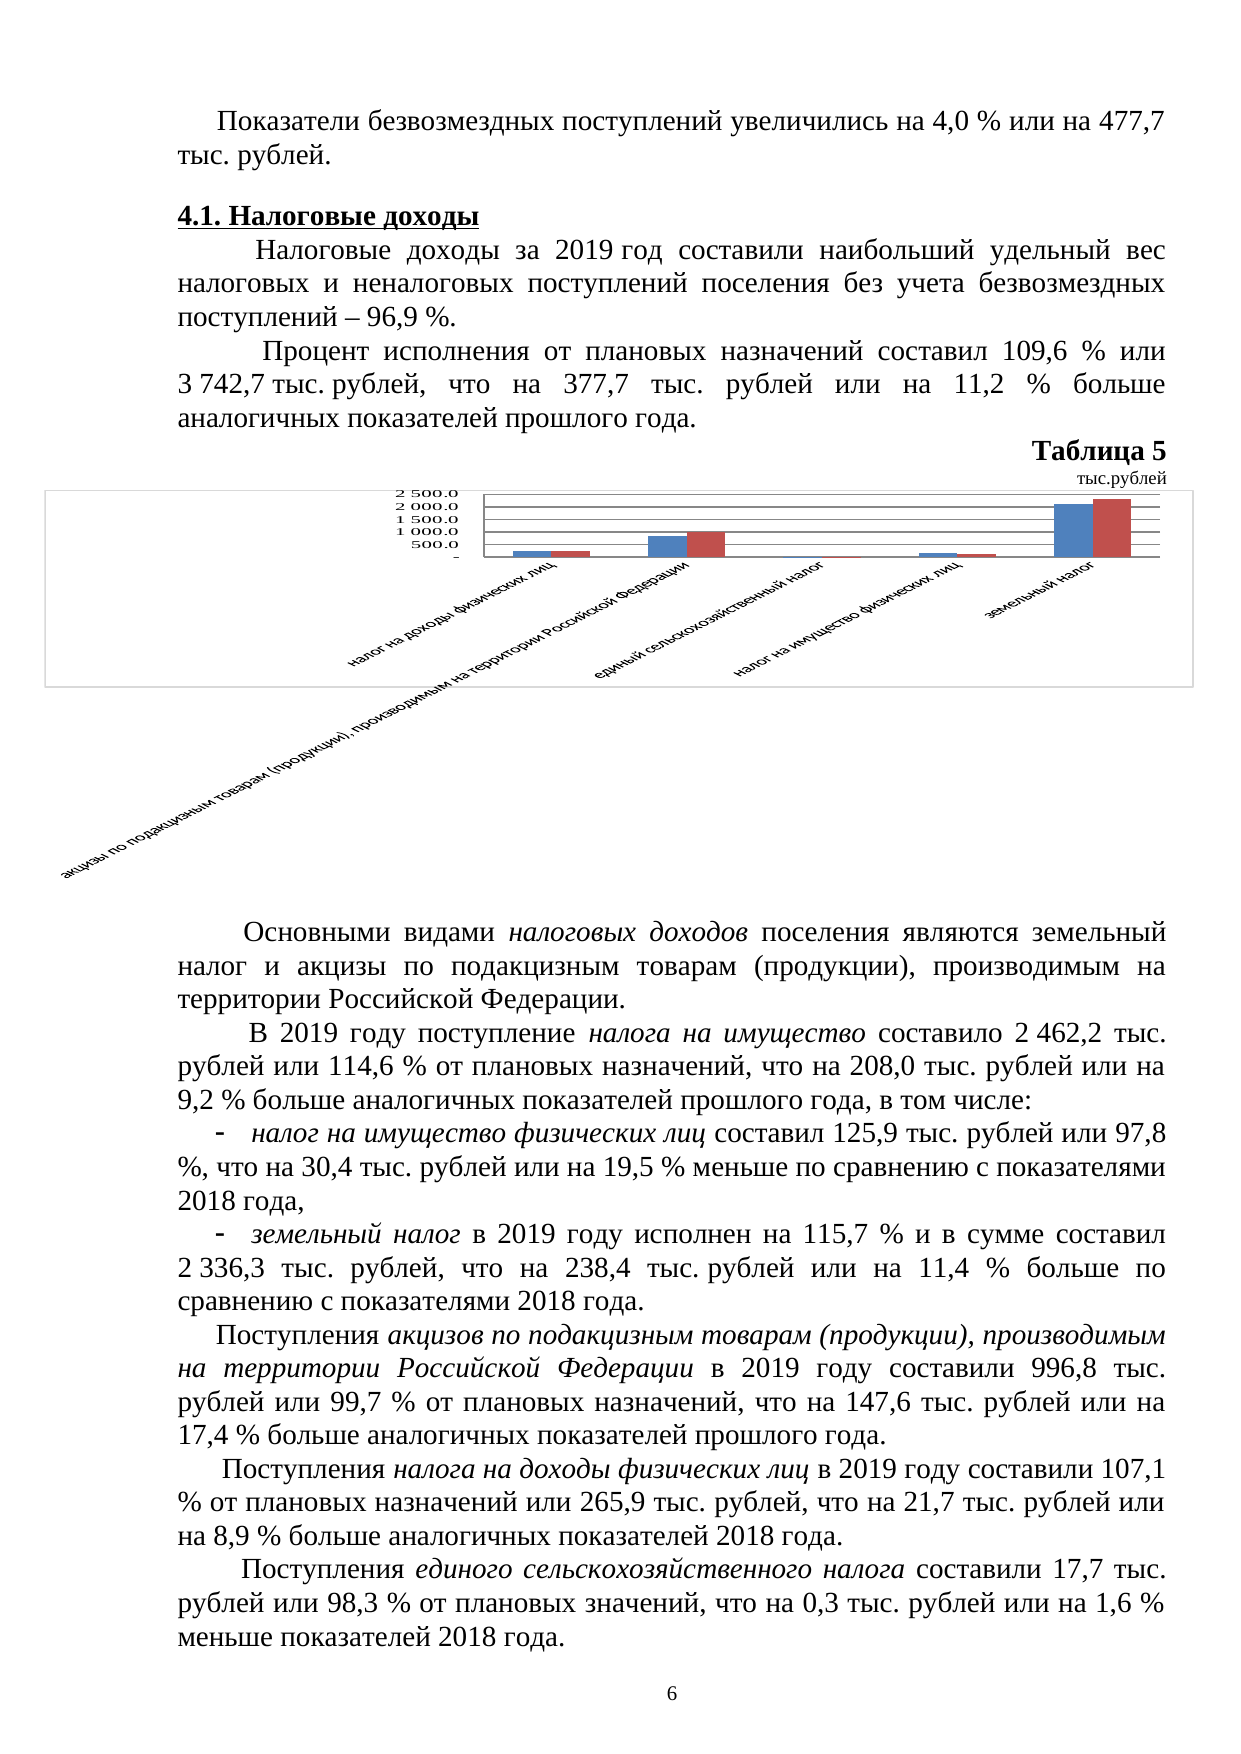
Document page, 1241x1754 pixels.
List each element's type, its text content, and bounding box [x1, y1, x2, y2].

text Таблица 5 [177, 433, 1167, 467]
text Поступления единого сельскохозяйственного налога составили 17,7 тыс. рублей или 98,3 % от плановых значений, что на 0,3 тыс. рублей или на 1,6 % меньше показателей 2018 года. [177, 1552, 1167, 1652]
text 4.1. Налоговые доходы [177, 198, 1167, 232]
text Налоговые доходы за 2019 год составили наибольший удельный вес налоговых и неналоговых поступлений поселения без учета безвозмездных поступлений – 96,9 %. [177, 232, 1167, 333]
list налог на имущество физических лиц составил 125,9 тыс. рублей или 97,8 %, что на 30,4 тыс. рублей или на 19,5 % меньше по сравнению с показателями 2018 года, [177, 1115, 1167, 1216]
text тыс.рублей [177, 467, 1167, 488]
text Показатели безвозмездных поступлений увеличились на 4,0 % или на 477,7 тыс. рублей. [177, 103, 1167, 171]
text Процент исполнения от плановых назначений составил 109,6 % или 3 742,7 тыс. рублей, что на 377,7 тыс. рублей или на 11,2 % больше аналогичных показателей прошлого года. [177, 333, 1167, 433]
text Поступления акцизов по подакцизным товарам (продукции), производимым на территории Российской Федерации в 2019 году составили 996,8 тыс. рублей или 99,7 % от плановых назначений, что на 147,6 тыс. рублей или на 17,4 % больше аналогичных показателей прошлого года. [177, 1317, 1167, 1451]
text Поступления налога на доходы физических лиц в 2019 году составили 107,1 % от плановых назначений или 265,9 тыс. рублей, что на 21,7 тыс. рублей или на 8,9 % больше аналогичных показателей 2018 года. [177, 1451, 1167, 1552]
text Основными видами налоговых доходов поселения являются земельный налог и акцизы по подакцизным товарам (продукции), производимым на территории Российской Федерации. [177, 914, 1167, 1015]
list земельный налог в 2019 году исполнен на 115,7 % и в сумме составил 2 336,3 тыс. рублей, что на 238,4 тыс. рублей или на 11,4 % больше по сравнению с показателями 2018 года. [177, 1216, 1167, 1317]
text В 2019 году поступление налога на имущество составило 2 462,2 тыс. рублей или 114,6 % от плановых назначений, что на 208,0 тыс. рублей или на 9,2 % больше аналогичных показателей прошлого года, в том числе: [177, 1015, 1167, 1115]
